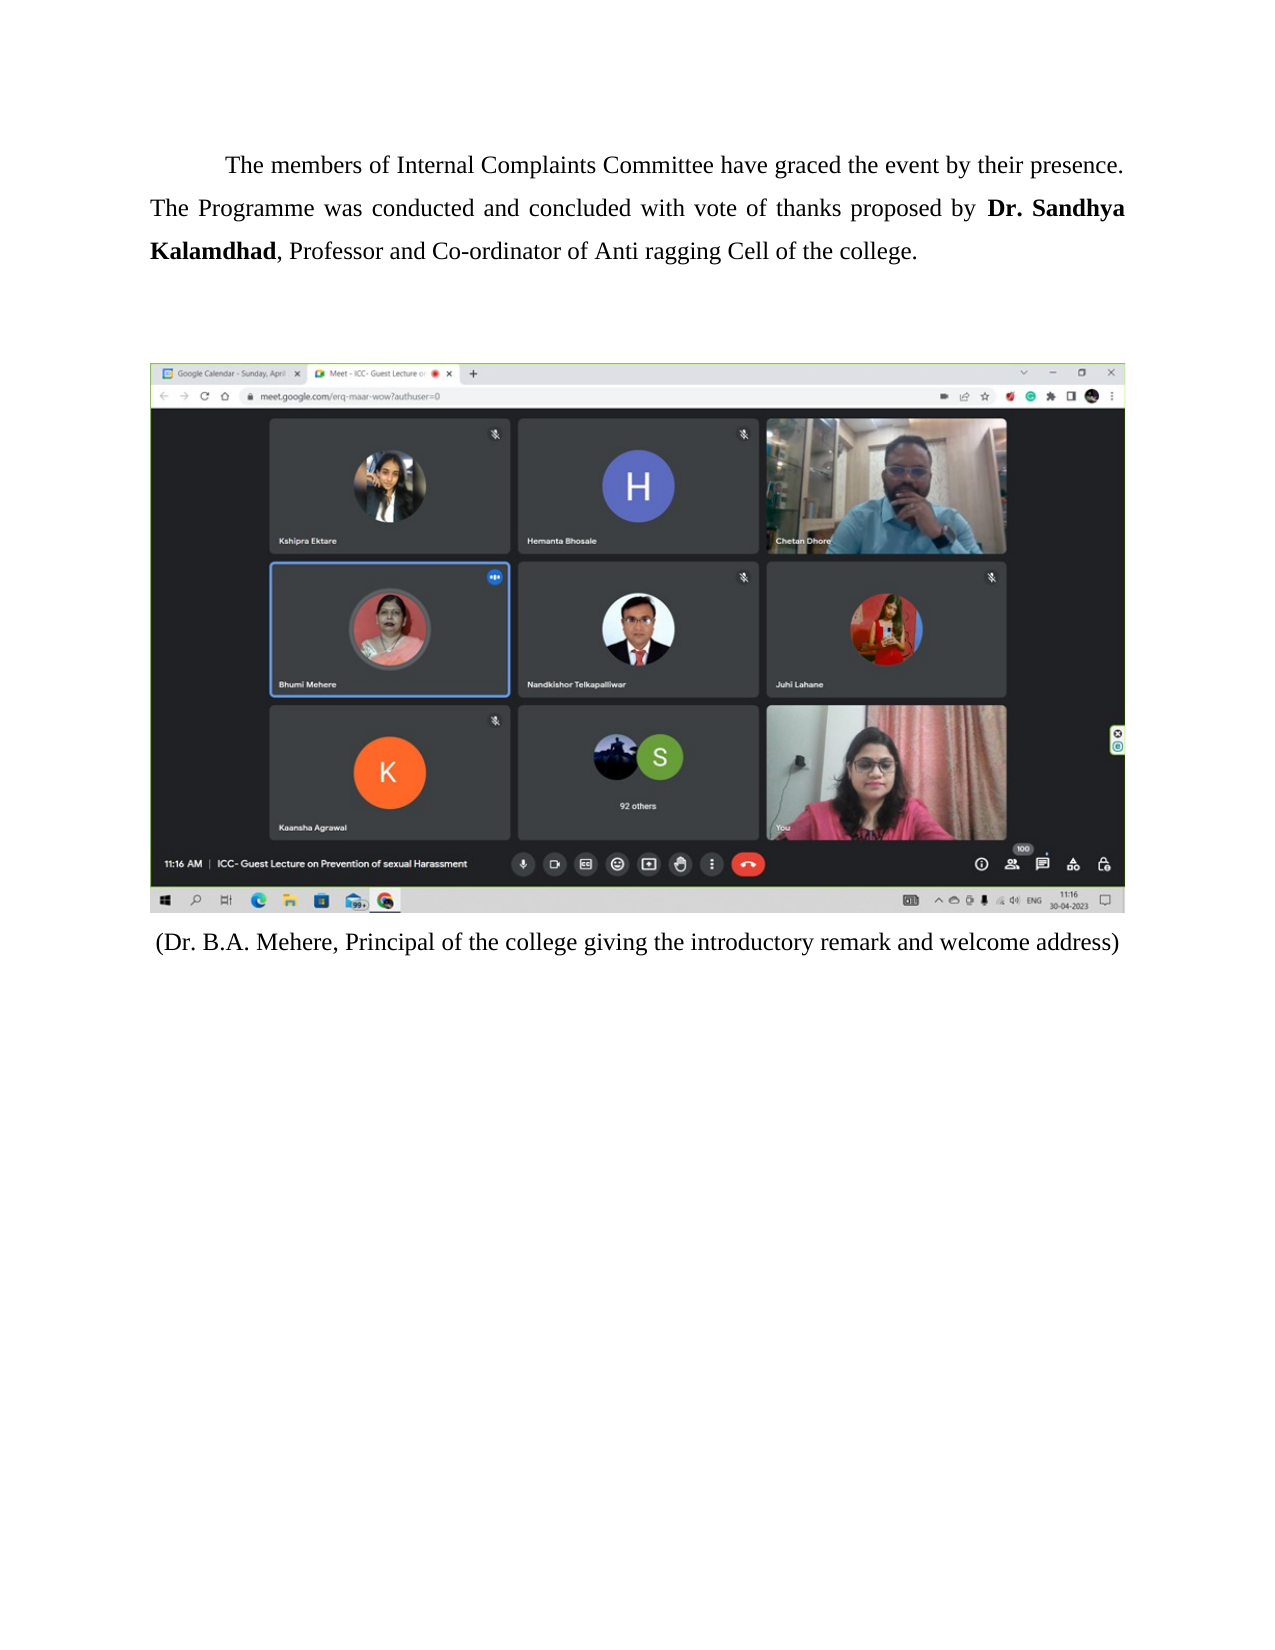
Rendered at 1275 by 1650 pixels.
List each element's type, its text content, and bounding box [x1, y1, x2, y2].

picture [150, 363, 1125, 913]
text (Dr. B.A. Mehere, Principal of the college giving the introductory remark and welcome address) [150, 927, 1125, 956]
text The members of Internal Complaints Committee have graced the event by their presence. The Programme was conducted and concluded with vote of thanks proposed by Dr. Sandhya Kalamdhad, Professor and Co-ordinator of Anti ragging Cell of the college. [150, 150, 1125, 265]
